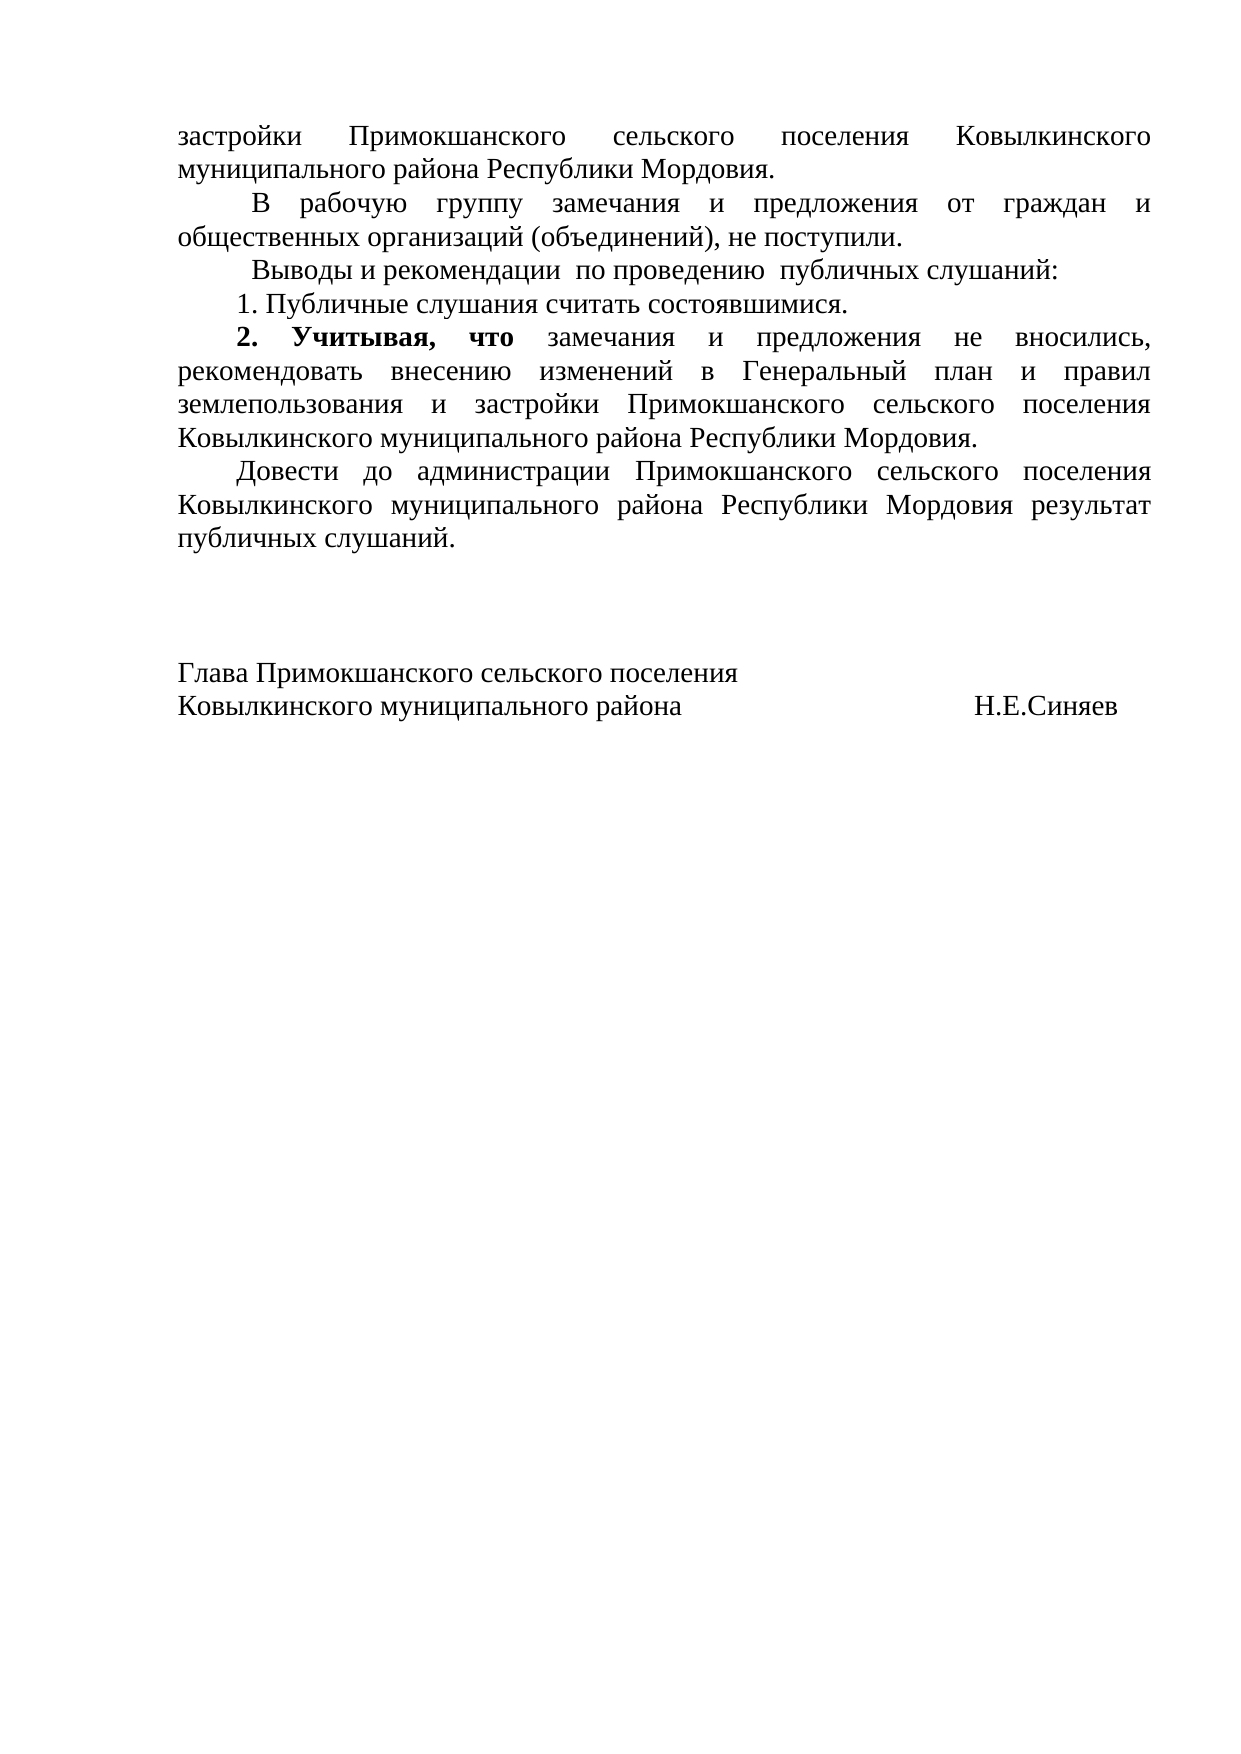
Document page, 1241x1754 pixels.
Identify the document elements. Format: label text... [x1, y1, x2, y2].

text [177, 118, 1152, 185]
text Выводы и рекомендации по проведению публичных слушаний: [177, 252, 1152, 286]
text Довести до администрации Примокшанского сельского поселения Ковылкинского муниципального района Республики Мордовия результат публичных слушаний. [177, 453, 1152, 554]
text Глава Примокшанского сельского поселения [177, 655, 1152, 688]
text 1. Публичные слушания считать состоявшимися. [177, 286, 1152, 319]
text В рабочую группу замечания и предложения от граждан и общественных организаций (объединений), не поступили. [177, 185, 1152, 252]
text Ковылкинского муниципального района Н.Е.Синяев [177, 688, 1152, 722]
text 2. Учитывая, что замечания и предложения не вносились, рекомендовать внесению изменений в Генеральный план и правил землепользования и застройки Примокшанского сельского поселения Ковылкинского муниципального района Республики Мордовия. [177, 319, 1152, 453]
